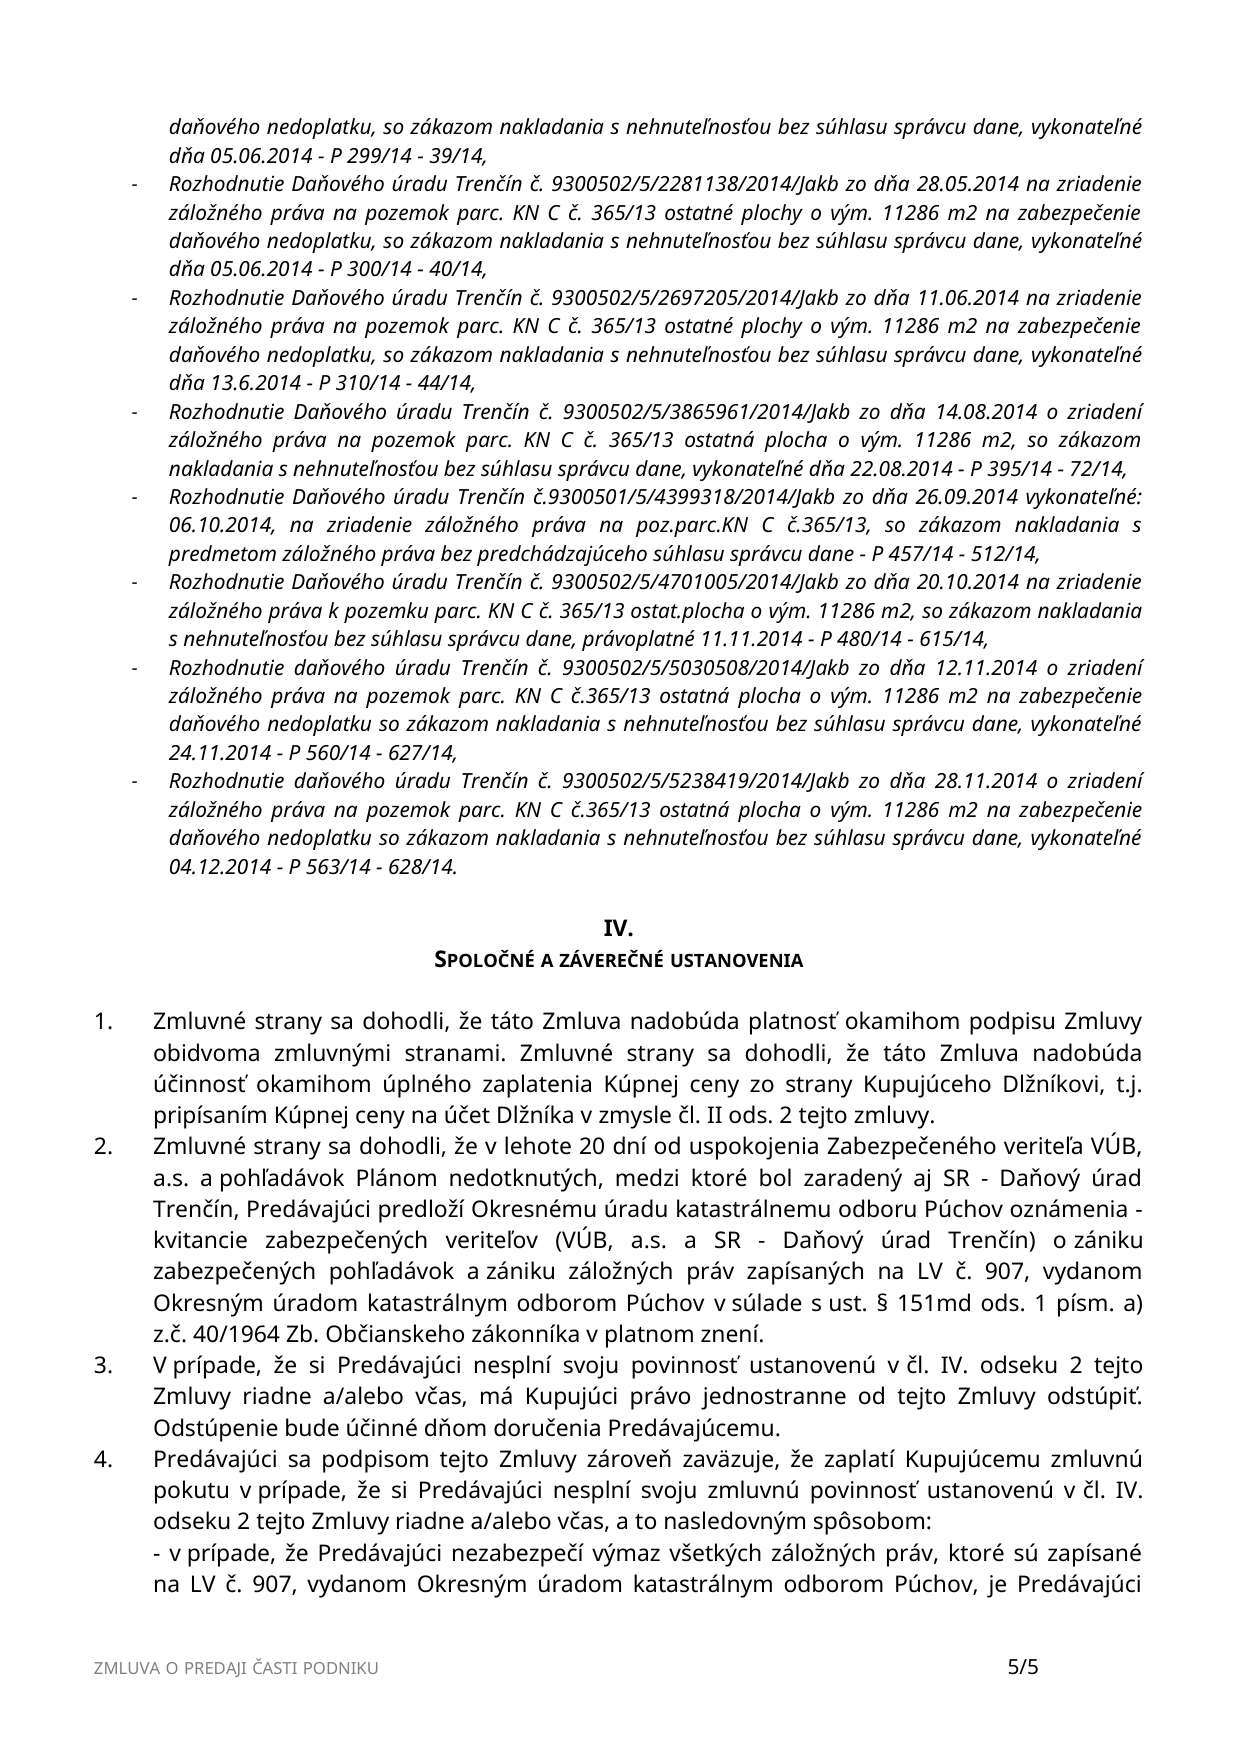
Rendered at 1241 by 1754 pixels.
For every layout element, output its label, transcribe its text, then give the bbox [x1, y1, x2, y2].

list Rozhodnutie daňového úradu Trenčín č. 9300502/5/5030508/2014/Jakb zo dňa 12.11.2014 o zriadení záložného práva na pozemok parc. KN C č.365/13 ostatná plocha o vým. 11286 m2 na zabezpečenie daňového nedoplatku so zákazom nakladania s nehnuteľnosťou bez súhlasu správcu dane, vykonateľné 24.11.2014 - P 560/14 - 627/14, [131, 653, 1144, 766]
list Rozhodnutie Daňového úradu Trenčín č. 9300502/5/3865961/2014/Jakb zo dňa 14.08.2014 o zriadení záložného práva na pozemok parc. KN C č. 365/13 ostatná plocha o vým. 11286 m2, so zákazom nakladania s nehnuteľnosťou bez súhlasu správcu dane, vykonateľné dňa 22.08.2014 - P 395/14 - 72/14, [131, 397, 1144, 482]
list Zmluvné strany sa dohodli, že v lehote 20 dní od uspokojenia Zabezpečeného veriteľa VÚB, a.s. a pohľadávok Plánom nedotknutých, medzi ktoré bol zaradený aj SR - Daňový úrad Trenčín, Predávajúci predloží Okresnému úradu katastrálnemu odboru Púchov oznámenia - kvitancie zabezpečených veriteľov (VÚB, a.s. a SR - Daňový úrad Trenčín) o zániku zabezpečených pohľadávok a zániku záložných práv zapísaných na LV č. 907, vydanom Okresným úradom katastrálnym odborom Púchov v súlade s ust. § 151md ods. 1 písm. a) z.č. 40/1964 Zb. Občianskeho zákonníka v platnom znení. [94, 1130, 1144, 1349]
subtitle Spoločné a záverečné ustanovenia [94, 943, 1144, 974]
list Rozhodnutie Daňového úradu Trenčín č. 9300502/5/4701005/2014/Jakb zo dňa 20.10.2014 na zriadenie záložného práva k pozemku parc. KN C č. 365/13 ostat.plocha o vým. 11286 m2, so zákazom nakladania s nehnuteľnosťou bez súhlasu správcu dane, právoplatné 11.11.2014 - P 480/14 - 615/14, [131, 567, 1144, 653]
list Rozhodnutie Daňového úradu Trenčín č. 9300502/5/2281138/2014/Jakb zo dňa 28.05.2014 na zriadenie záložného práva na pozemok parc. KN C č. 365/13 ostatné plochy o vým. 11286 m2 na zabezpečenie daňového nedoplatku, so zákazom nakladania s nehnuteľnosťou bez súhlasu správcu dane, vykonateľné dňa 05.06.2014 - P 300/14 - 40/14, [131, 169, 1144, 283]
text IV. [94, 911, 1144, 943]
list Zmluvné strany sa dohodli, že táto Zmluva nadobúda platnosť okamihom podpisu Zmluvy obidvoma zmluvnými stranami. Zmluvné strany sa dohodli, že táto Zmluva nadobúda účinnosť okamihom úplného zaplatenia Kúpnej ceny zo strany Kupujúceho Dlžníkovi, t.j. pripísaním Kúpnej ceny na účet Dlžníka v zmysle čl. II ods. 2 tejto zmluvy. [94, 1005, 1144, 1130]
list Rozhodnutie daňového úradu Trenčín č. 9300502/5/5238419/2014/Jakb zo dňa 28.11.2014 o zriadení záložného práva na pozemok parc. KN C č.365/13 ostatná plocha o vým. 11286 m2 na zabezpečenie daňového nedoplatku so zákazom nakladania s nehnuteľnosťou bez súhlasu správcu dane, vykonateľné 04.12.2014 - P 563/14 - 628/14. [131, 766, 1144, 880]
list V prípade, že si Predávajúci nesplní svoju povinnosť ustanovenú v čl. IV. odseku 2 tejto Zmluvy riadne a/alebo včas, má Kupujúci právo jednostranne od tejto Zmluvy odstúpiť. Odstúpenie bude účinné dňom doručenia Predávajúcemu. [94, 1349, 1144, 1443]
list Predávajúci sa podpisom tejto Zmluvy zároveň zaväzuje, že zaplatí Kupujúcemu zmluvnú pokutu v prípade, že si Predávajúci nesplní svoju zmluvnú povinnosť ustanovenú v čl. IV. odseku 2 tejto Zmluvy riadne a/alebo včas, a to nasledovným spôsobom: [94, 1443, 1144, 1536]
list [131, 112, 1144, 169]
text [153, 1536, 1144, 1599]
list Rozhodnutie Daňového úradu Trenčín č.9300501/5/4399318/2014/Jakb zo dňa 26.09.2014 vykonateľné: 06.10.2014, na zriadenie záložného práva na poz.parc.KN C č.365/13, so zákazom nakladania s predmetom záložného práva bez predchádzajúceho súhlasu správcu dane - P 457/14 - 512/14, [131, 482, 1144, 567]
list Rozhodnutie Daňového úradu Trenčín č. 9300502/5/2697205/2014/Jakb zo dňa 11.06.2014 na zriadenie záložného práva na pozemok parc. KN C č. 365/13 ostatné plochy o vým. 11286 m2 na zabezpečenie daňového nedoplatku, so zákazom nakladania s nehnuteľnosťou bez súhlasu správcu dane, vykonateľné dňa 13.6.2014 - P 310/14 - 44/14, [131, 283, 1144, 397]
